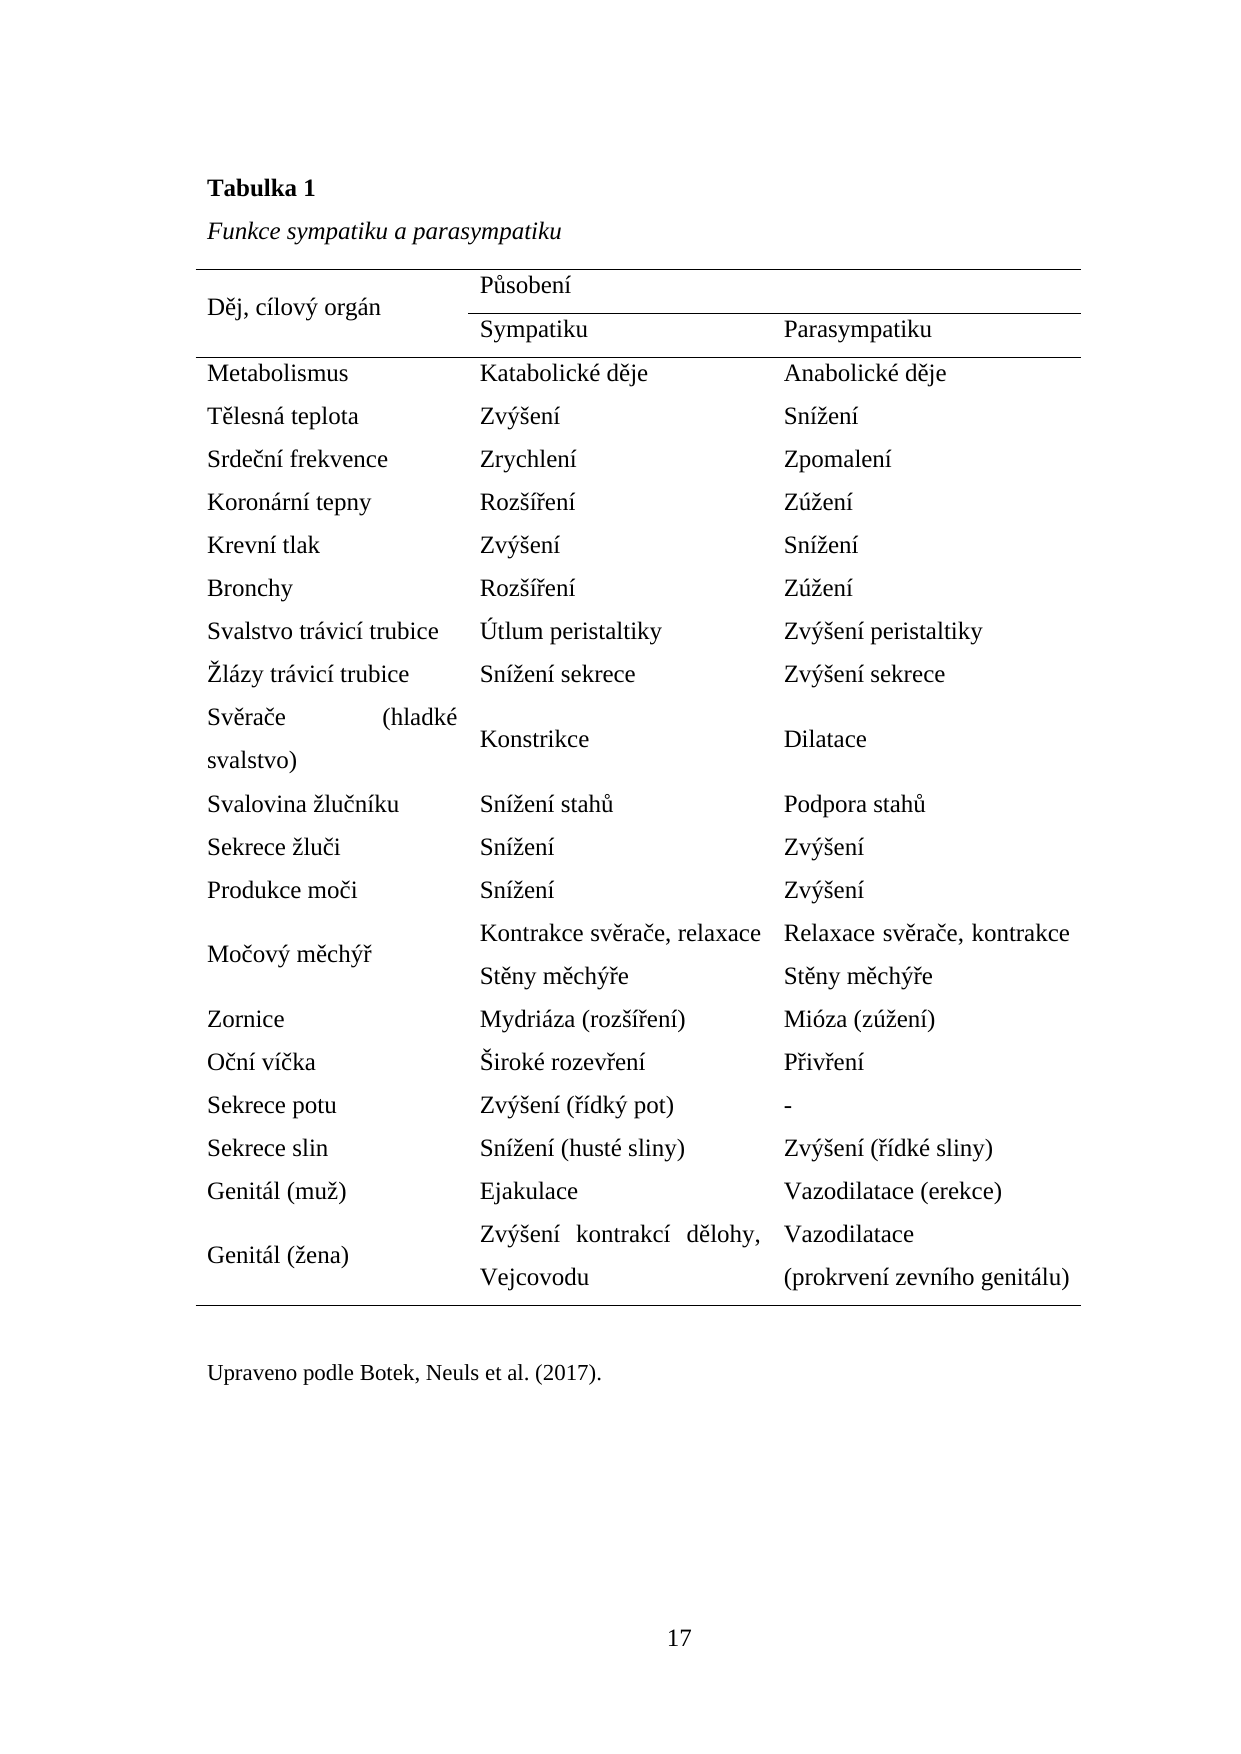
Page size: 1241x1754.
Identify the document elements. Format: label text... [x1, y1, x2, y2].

table_cell Bronchy [196, 574, 468, 616]
table_cell Přivření [772, 1047, 1081, 1090]
table_cell Oční víčka [196, 1047, 468, 1090]
table_cell Mydriáza (rozšíření) [468, 1004, 772, 1047]
table_cell Snížení (husté sliny) [468, 1133, 772, 1176]
text Upraveno podle Botek, Neuls et al. (2017). [207, 284, 1092, 1385]
table_cell Zvýšení (řídké sliny) [772, 1133, 1081, 1176]
table_cell Mióza (zúžení) [772, 1004, 1081, 1047]
text Tabulka 1 [207, 173, 1092, 201]
table_cell Katabolické děje [468, 358, 772, 401]
table_cell Sekrece žluči [196, 832, 468, 875]
table_cell Rozšíření [468, 488, 772, 530]
table_cell Zvýšení (řídký pot) [468, 1090, 772, 1133]
table_cell Útlum peristaltiky [468, 616, 772, 659]
table_cell Relaxace svěrače, kontrakce Stěny měchýře [772, 918, 1081, 1004]
table_cell Zvýšení kontrakcí dělohy, Vejcovodu [468, 1219, 772, 1305]
table_cell Zvýšení [772, 875, 1081, 918]
table_cell Snížení [772, 530, 1081, 573]
table_cell Zvýšení sekrece [772, 660, 1081, 702]
table_cell Svalovina žlučníku [196, 789, 468, 832]
table_cell Zvýšení [468, 401, 772, 444]
table_cell Snížení [772, 401, 1081, 444]
table_header Působení [468, 270, 1081, 313]
table_cell Široké rozevření [468, 1047, 772, 1090]
table_cell Genitál (žena) [196, 1219, 468, 1305]
table_cell Kontrakce svěrače, relaxace Stěny měchýře [468, 918, 772, 1004]
table_cell Vazodilatace (prokrvení zevního genitálu) [772, 1219, 1081, 1305]
table_cell Snížení stahů [468, 789, 772, 832]
table_cell Srdeční frekvence [196, 444, 468, 487]
table_header Děj, cílový orgán [196, 270, 468, 357]
table_cell Rozšíření [468, 574, 772, 616]
table_cell Dilatace [772, 703, 1081, 789]
table_cell Parasympatiku [772, 314, 1081, 357]
table_cell Produkce moči [196, 875, 468, 918]
table_cell Sympatiku [468, 314, 772, 357]
table_cell Zpomalení [772, 444, 1081, 487]
table_cell Ejakulace [468, 1176, 772, 1219]
table_cell Krevní tlak [196, 530, 468, 573]
text Funkce sympatiku a parasympatiku [207, 216, 1092, 244]
table_cell Zvýšení peristaltiky [772, 616, 1081, 659]
table_cell Snížení [468, 875, 772, 918]
table_cell Metabolismus [196, 358, 468, 401]
table_cell Podpora stahů [772, 789, 1081, 832]
table_cell Močový měchýř [196, 918, 468, 1004]
table_cell Zrychlení [468, 444, 772, 487]
table_cell Snížení sekrece [468, 660, 772, 702]
table_cell Anabolické děje [772, 358, 1081, 401]
table_cell Zvýšení [468, 530, 772, 573]
table_cell Zornice [196, 1004, 468, 1047]
table_cell - [772, 1090, 1081, 1133]
table_cell Konstrikce [468, 703, 772, 789]
table_cell Snížení [468, 832, 772, 875]
table_cell Zúžení [772, 488, 1081, 530]
table_cell Sekrece potu [196, 1090, 468, 1133]
table_cell Zvýšení [772, 832, 1081, 875]
table_cell Tělesná teplota [196, 401, 468, 444]
table_cell Svěrače (hladké svalstvo) [196, 703, 468, 789]
table_cell Svalstvo trávicí trubice [196, 616, 468, 659]
table_cell Koronární tepny [196, 488, 468, 530]
table_cell Genitál (muž) [196, 1176, 468, 1219]
table_cell Sekrece slin [196, 1133, 468, 1176]
table_cell Vazodilatace (erekce) [772, 1176, 1081, 1219]
table_cell Zúžení [772, 574, 1081, 616]
table_cell Žlázy trávicí trubice [196, 660, 468, 702]
